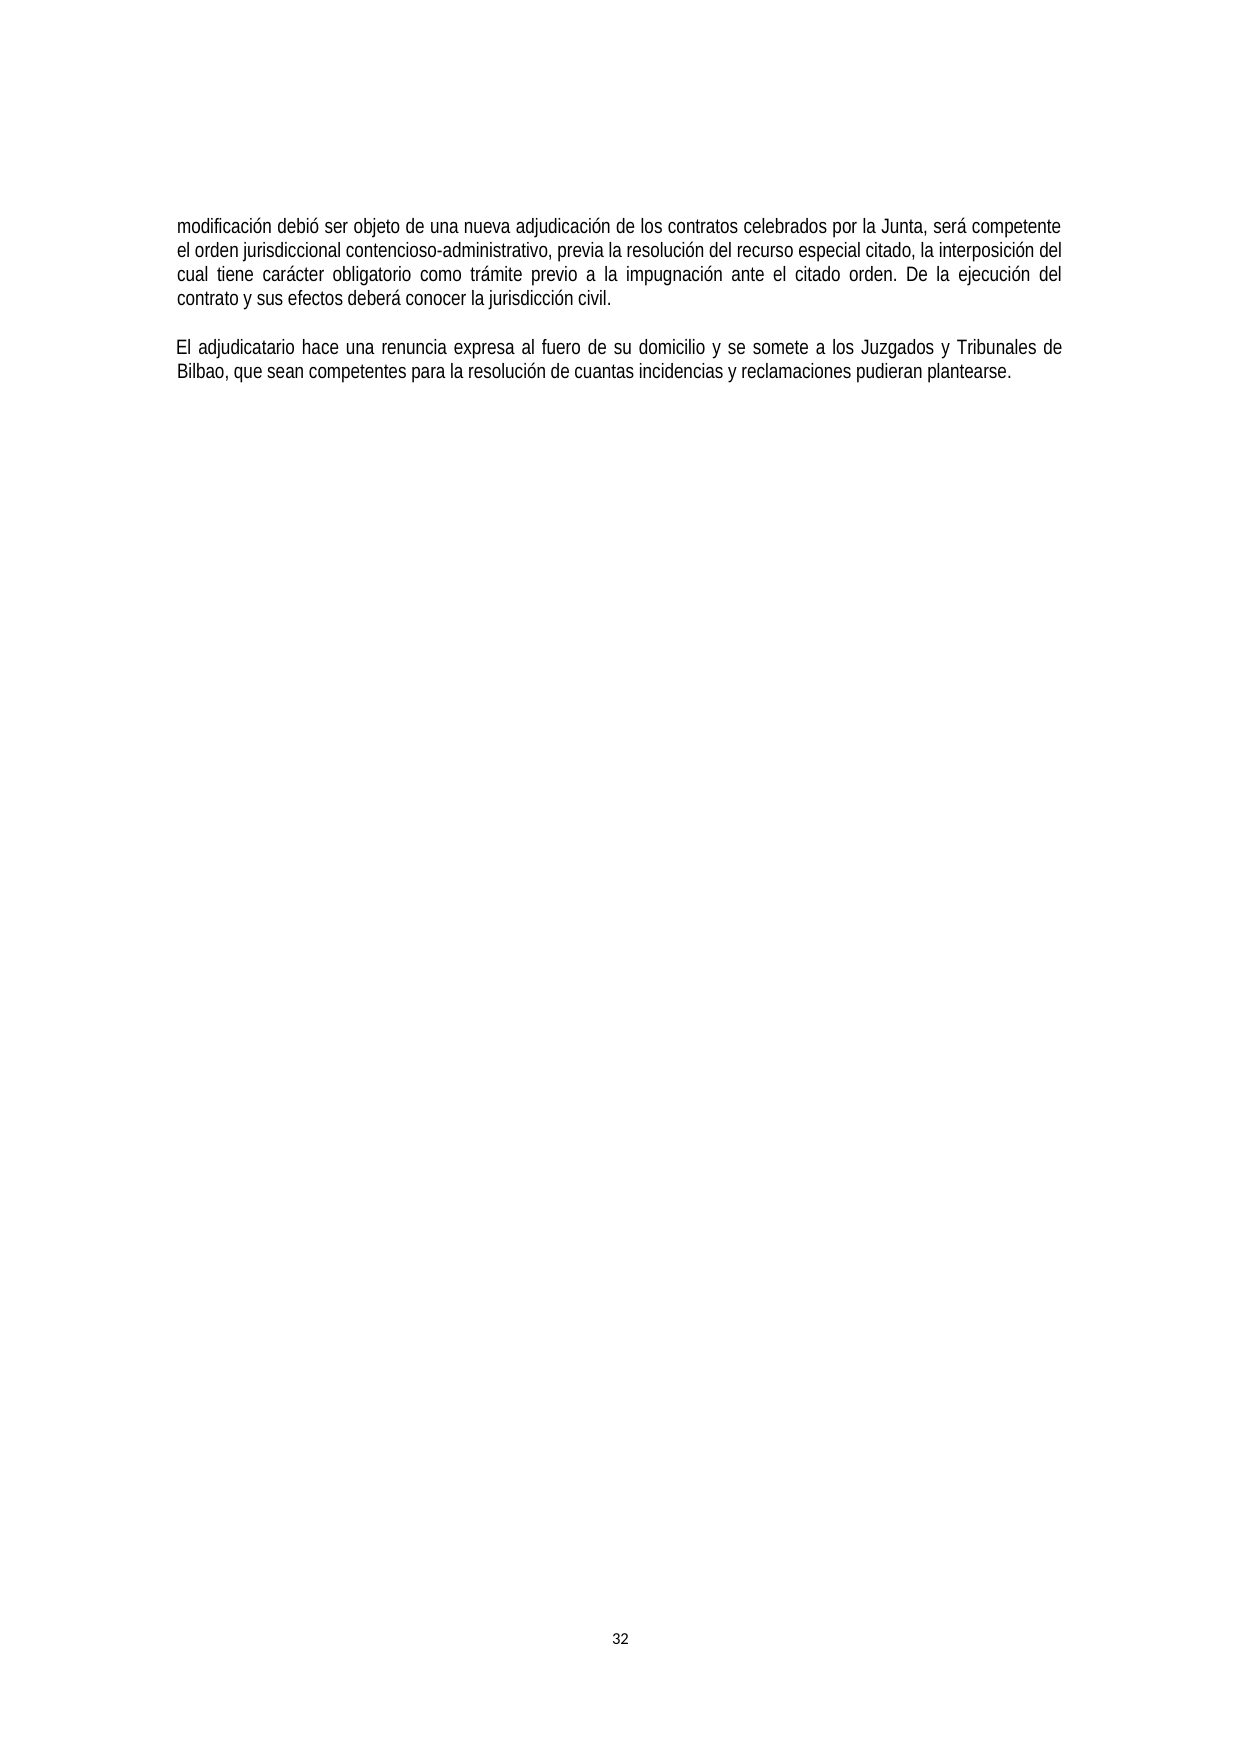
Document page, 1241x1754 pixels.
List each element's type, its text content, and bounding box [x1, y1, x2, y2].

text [176, 214, 1064, 309]
text El adjudicatario hace una renuncia expresa al fuero de su domicilio y se somete a los Juzgados y Tribunales de Bilbao, que sean competentes para la resolución de cuantas incidencias y reclamaciones pudieran plantearse. [176, 335, 1064, 383]
